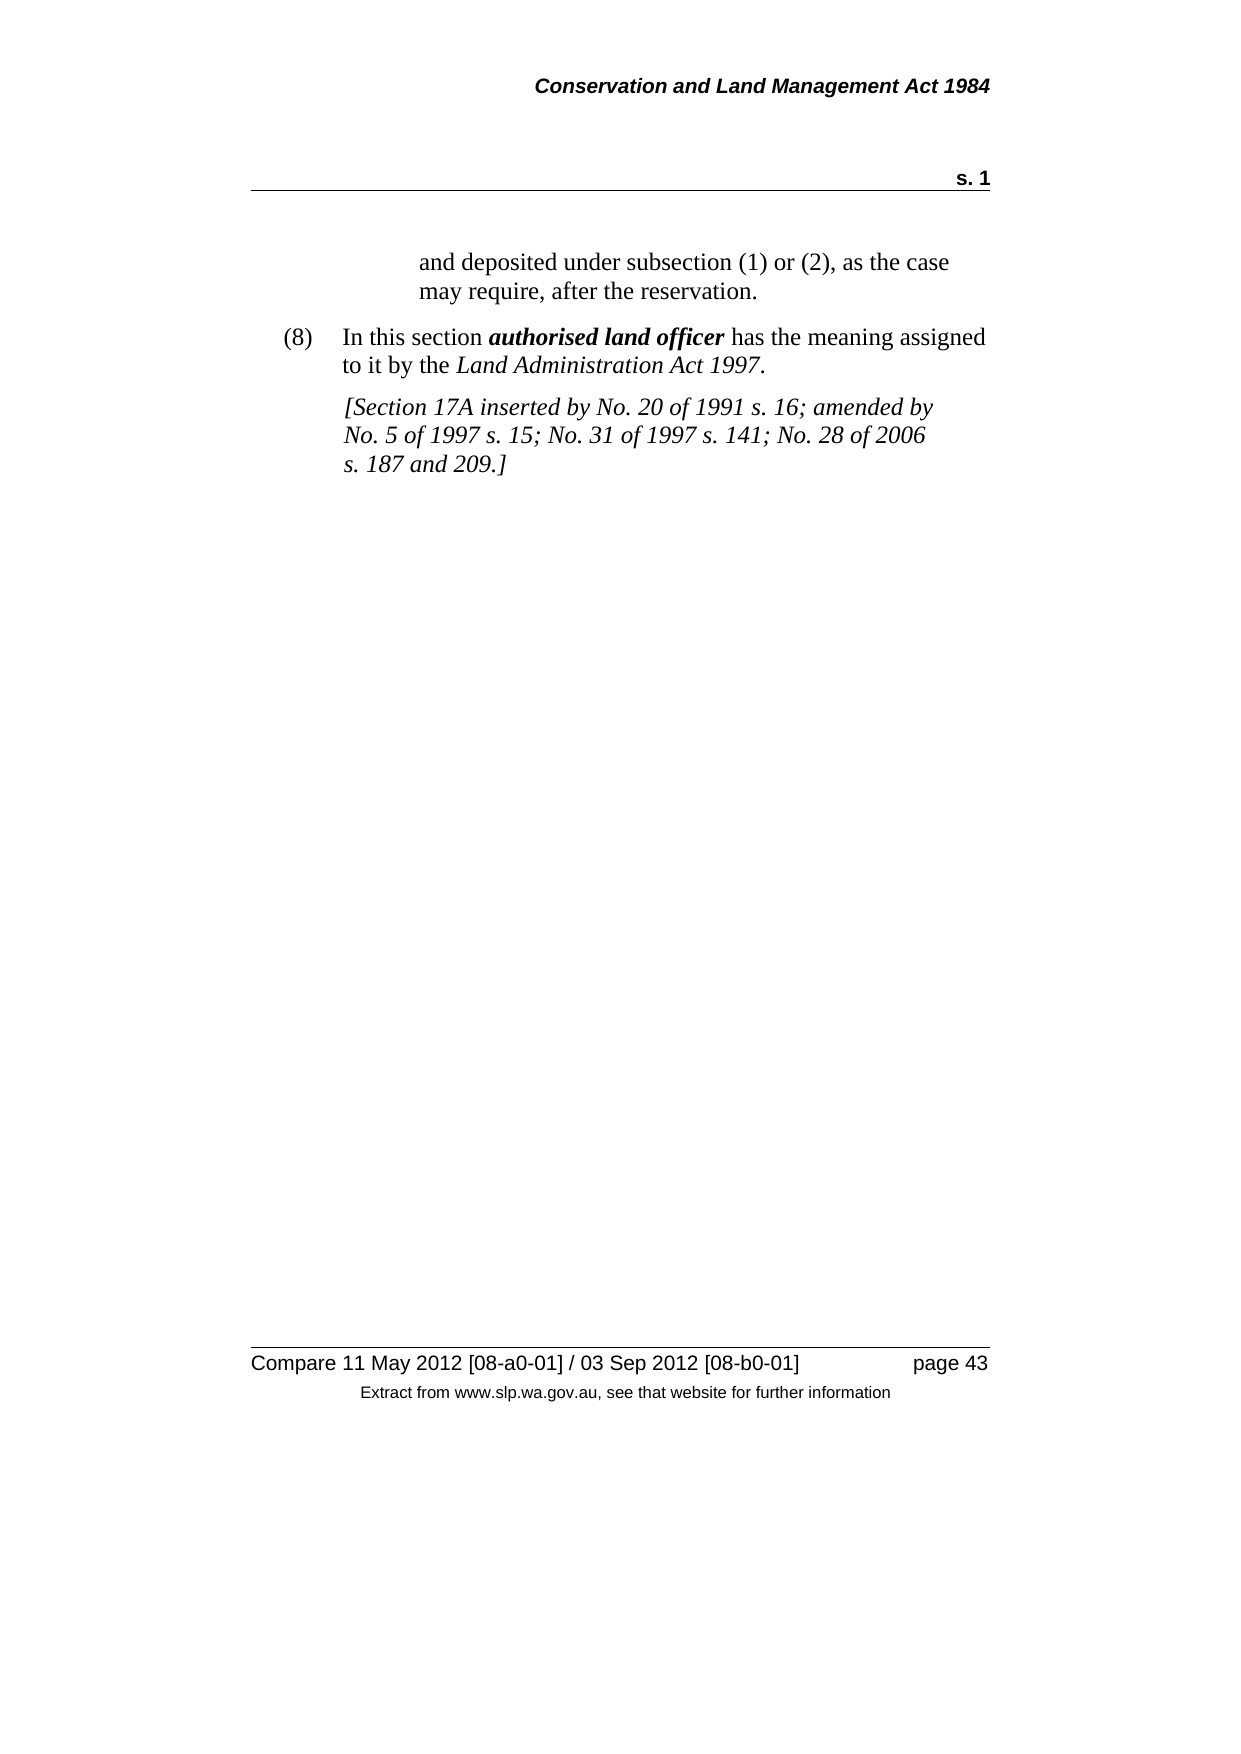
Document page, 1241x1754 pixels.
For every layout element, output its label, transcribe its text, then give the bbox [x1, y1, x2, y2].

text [251, 247, 990, 305]
text (8) In this section authorised land officer has the meaning assigned to it by the Land Administration Act 1997. [251, 322, 990, 379]
text [Section 17A inserted by No. 20 of 1991 s. 16; amended by No. 5 of 1997 s. 15; No. 31 of 1997 s. 141; No. 28 of 2006 s. 187 and 209.] [251, 392, 990, 478]
